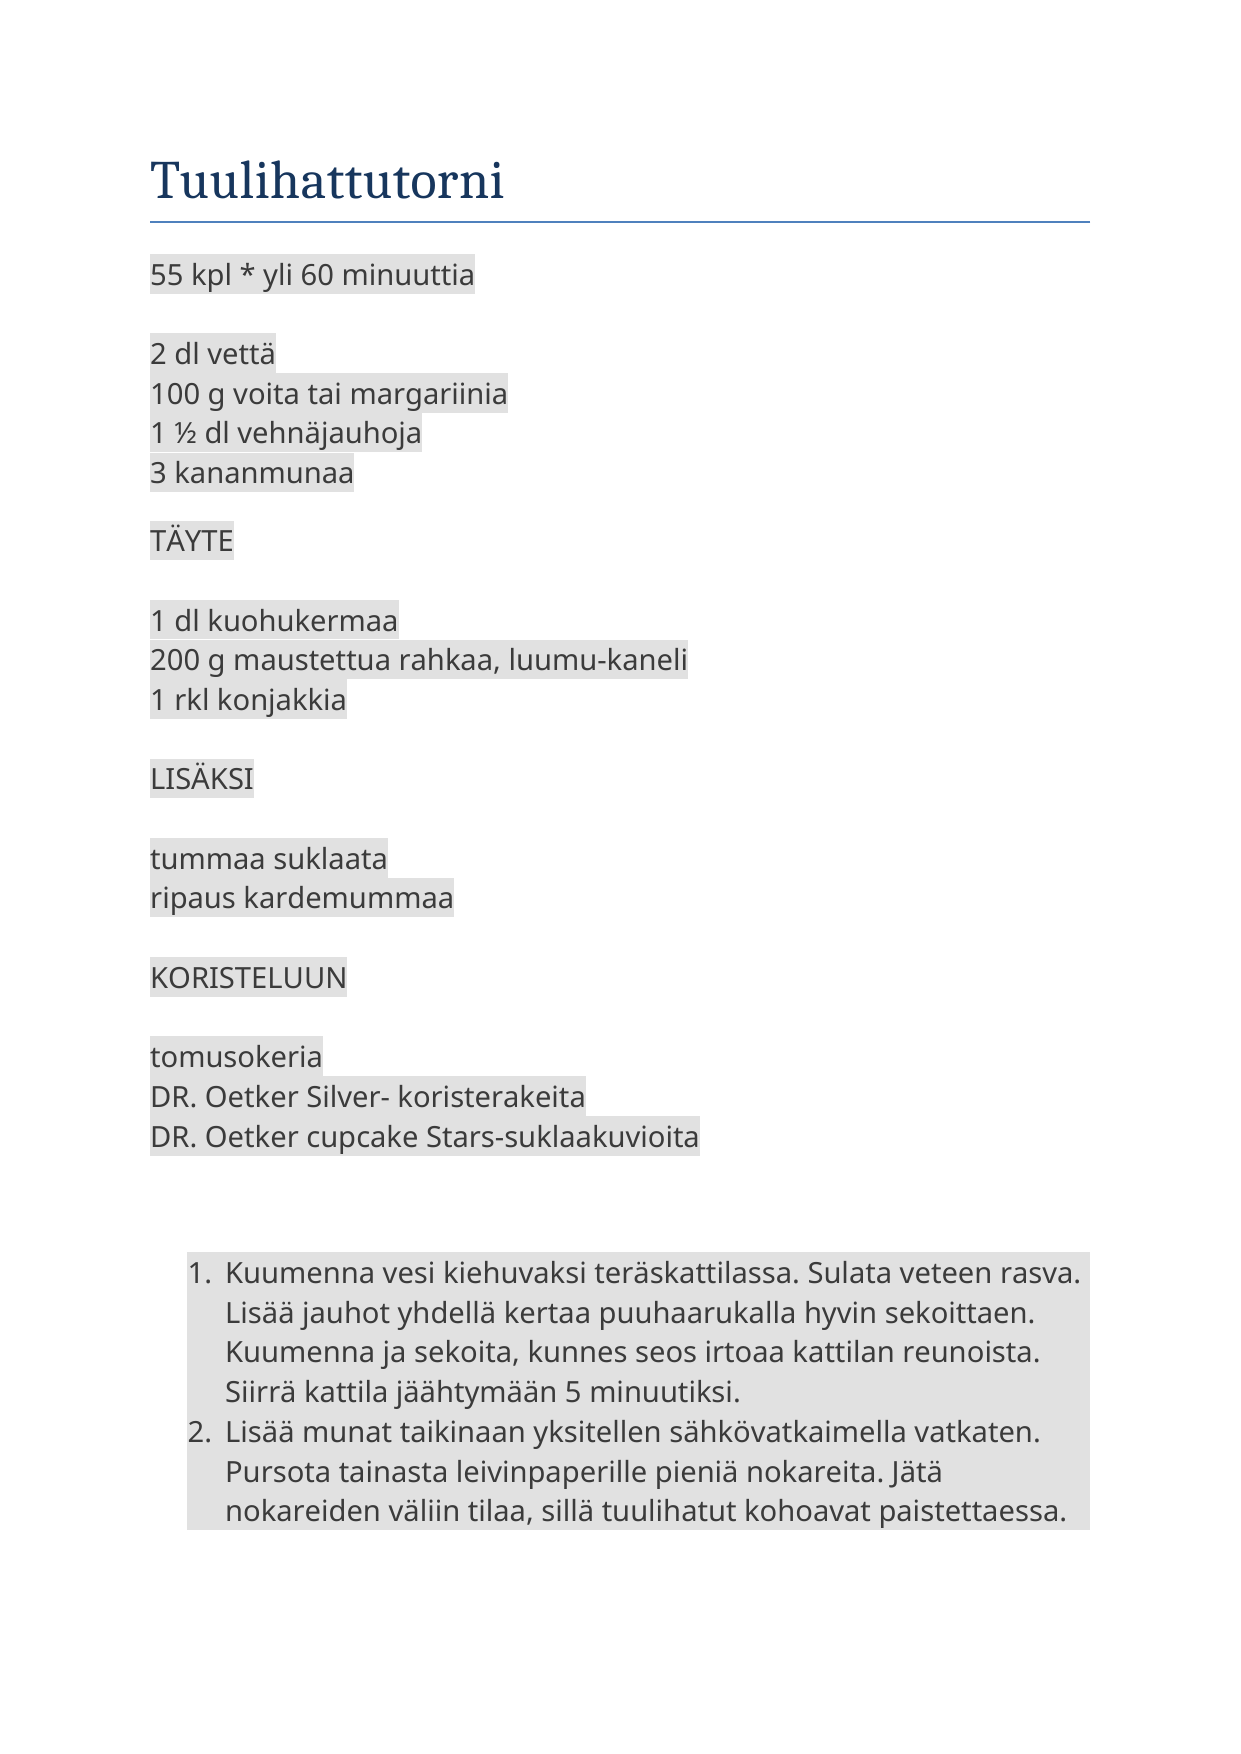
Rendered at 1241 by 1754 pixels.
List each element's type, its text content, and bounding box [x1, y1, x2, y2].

text 55 kpl * yli 60 minuuttia 2 dl vettä 100 g voita tai margariinia 1 ½ dl vehnäjauhoja 3 kananmunaa TÄYTE 1 dl kuohukermaa 200 g maustettua rahkaa, luumu-kaneli 1 rkl konjakkia LISÄKSI tummaa suklaata ripaus kardemummaa KORISTELUUN tomusokeria DR. Oetker Silver- koristerakeita DR. Oetker cupcake Stars-suklaakuvioita [150, 254, 1090, 1223]
list Lisää munat taikinaan yksitellen sähkövatkaimella vatkaten. Pursota tainasta leivinpaperille pieniä nokareita. Jätä nokareiden väliin tilaa, sillä tuulihatut kohoavat paistettaessa. [187, 1411, 1090, 1530]
title Tuulihattutorni [150, 150, 1090, 221]
list Kuumenna vesi kiehuvaksi teräskattilassa. Sulata veteen rasva. Lisää jauhot yhdellä kertaa puuhaarukalla hyvin sekoittaen. Kuumenna ja sekoita, kunnes seos irtoaa kattilan reunoista. Siirrä kattila jäähtymään 5 minuutiksi. [187, 1252, 1090, 1411]
